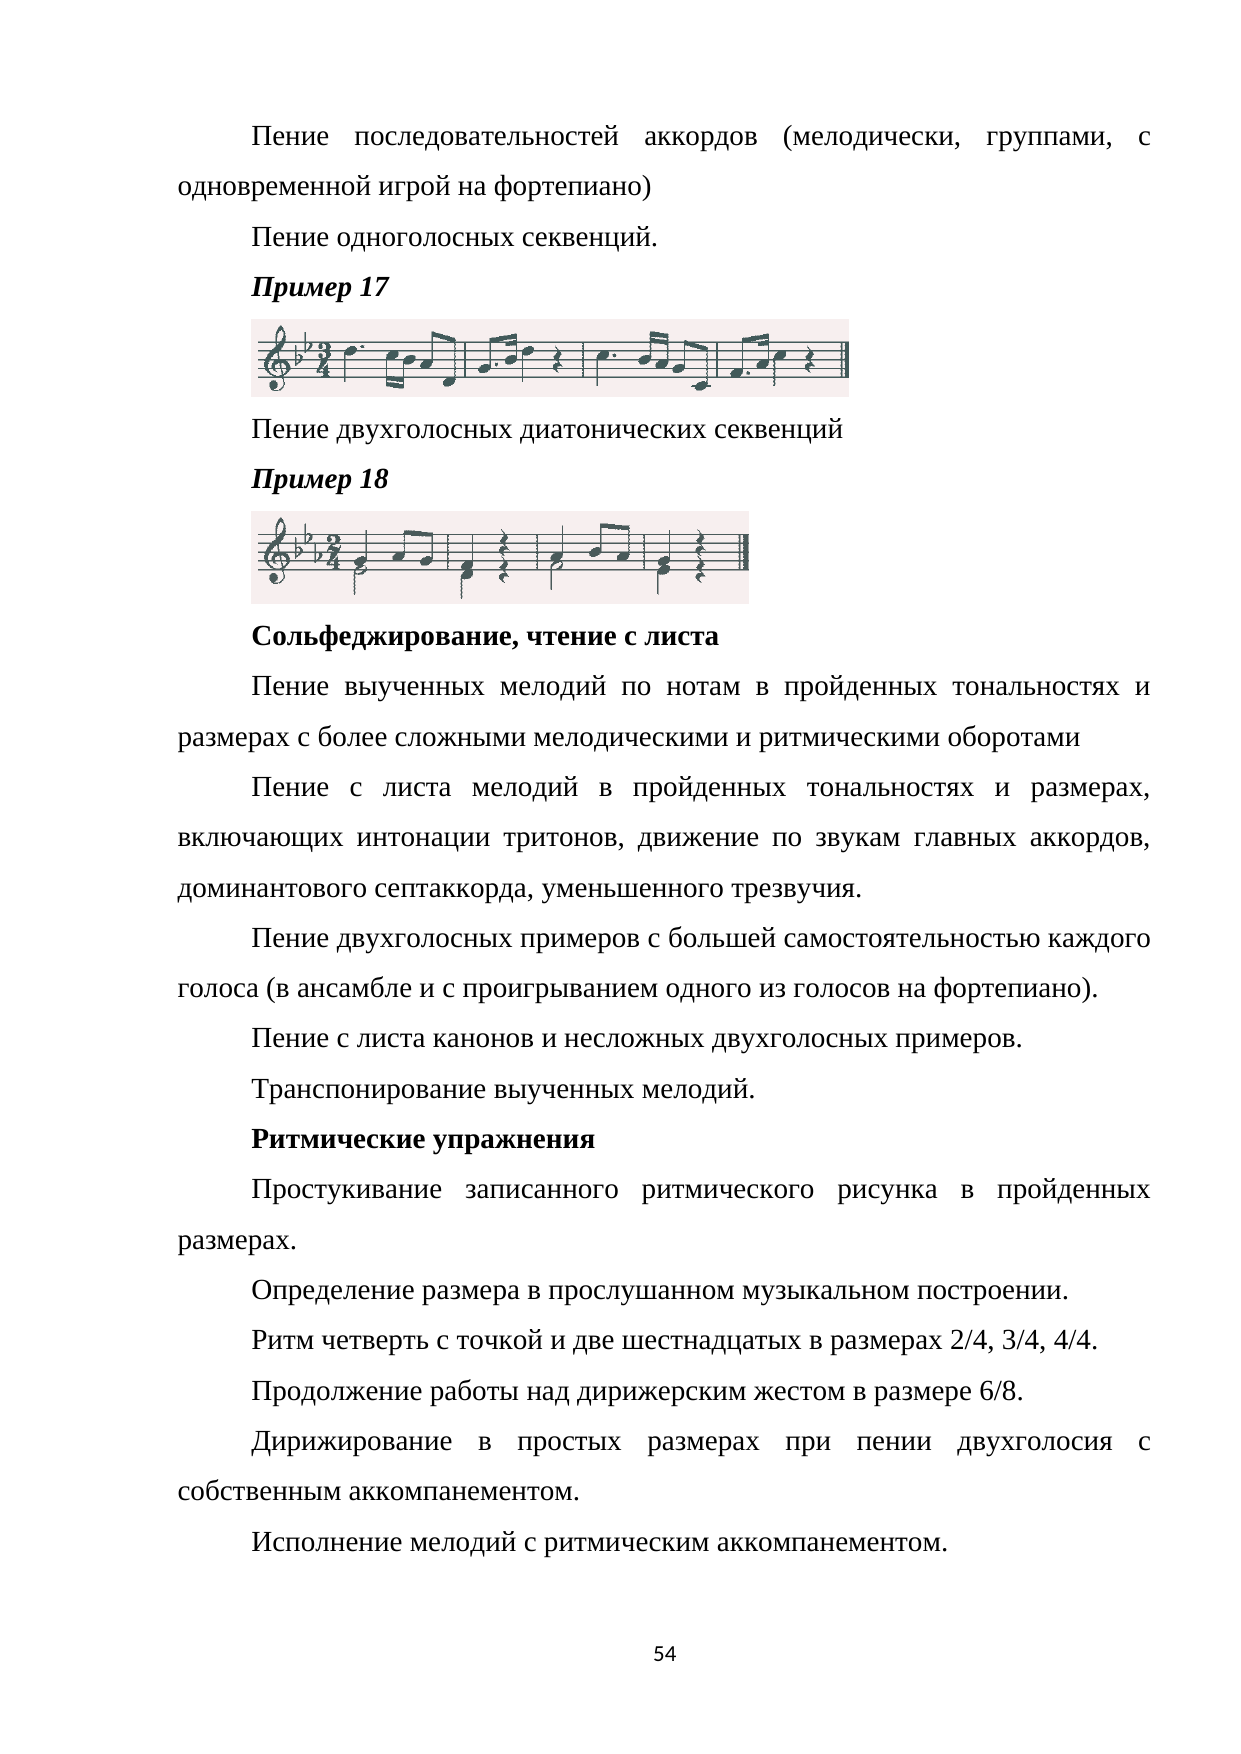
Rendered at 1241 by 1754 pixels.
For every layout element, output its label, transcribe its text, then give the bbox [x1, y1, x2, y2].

text Определение размера в прослушанном музыкальном построении. [177, 1272, 1152, 1306]
picture [251, 511, 749, 604]
text Пение одноголосных секвенций. [177, 219, 1152, 252]
text Продолжение работы над дирижерским жестом в размере 6/8. [177, 1373, 1152, 1406]
text Дирижирование в простых размерах при пении двухголосия с собственным аккомпанементом. [177, 1423, 1152, 1507]
text Пример 18 [177, 461, 1152, 495]
text Транспонирование выученных мелодий. [177, 1071, 1152, 1104]
text Исполнение мелодий с ритмическим аккомпанементом. [177, 1524, 1152, 1557]
picture [251, 319, 849, 397]
text Пение с листа канонов и несложных двухголосных примеров. [177, 1021, 1152, 1054]
text Сольфеджирование, чтение с листа [177, 618, 1152, 652]
text Пение выученных мелодий по нотам в пройденных тональностях и размерах с более сложными мелодическими и ритмическими оборотами [177, 668, 1152, 752]
text Пение двухголосных примеров с большей самостоятельностью каждого голоса (в ансамбле и с проигрыванием одного из голосов на фортепиано). [177, 920, 1152, 1004]
text Простукивание записанного ритмического рисунка в пройденных размерах. [177, 1172, 1152, 1255]
text Пение последовательностей аккордов (мелодически, группами, с одновременной игрой на фортепиано) [177, 118, 1152, 202]
text Ритм четверть с точкой и две шестнадцатых в размерах 2/4, 3/4, 4/4. [177, 1322, 1152, 1356]
text Пение двухголосных диатонических секвенций [177, 411, 1152, 444]
text Пример 17 [177, 269, 1152, 303]
text Пение с листа мелодий в пройденных тональностях и размерах, включающих интонации тритонов, движение по звукам главных аккордов, доминантового септаккорда, уменьшенного трезвучия. [177, 769, 1152, 903]
text Ритмические упражнения [177, 1121, 1152, 1155]
